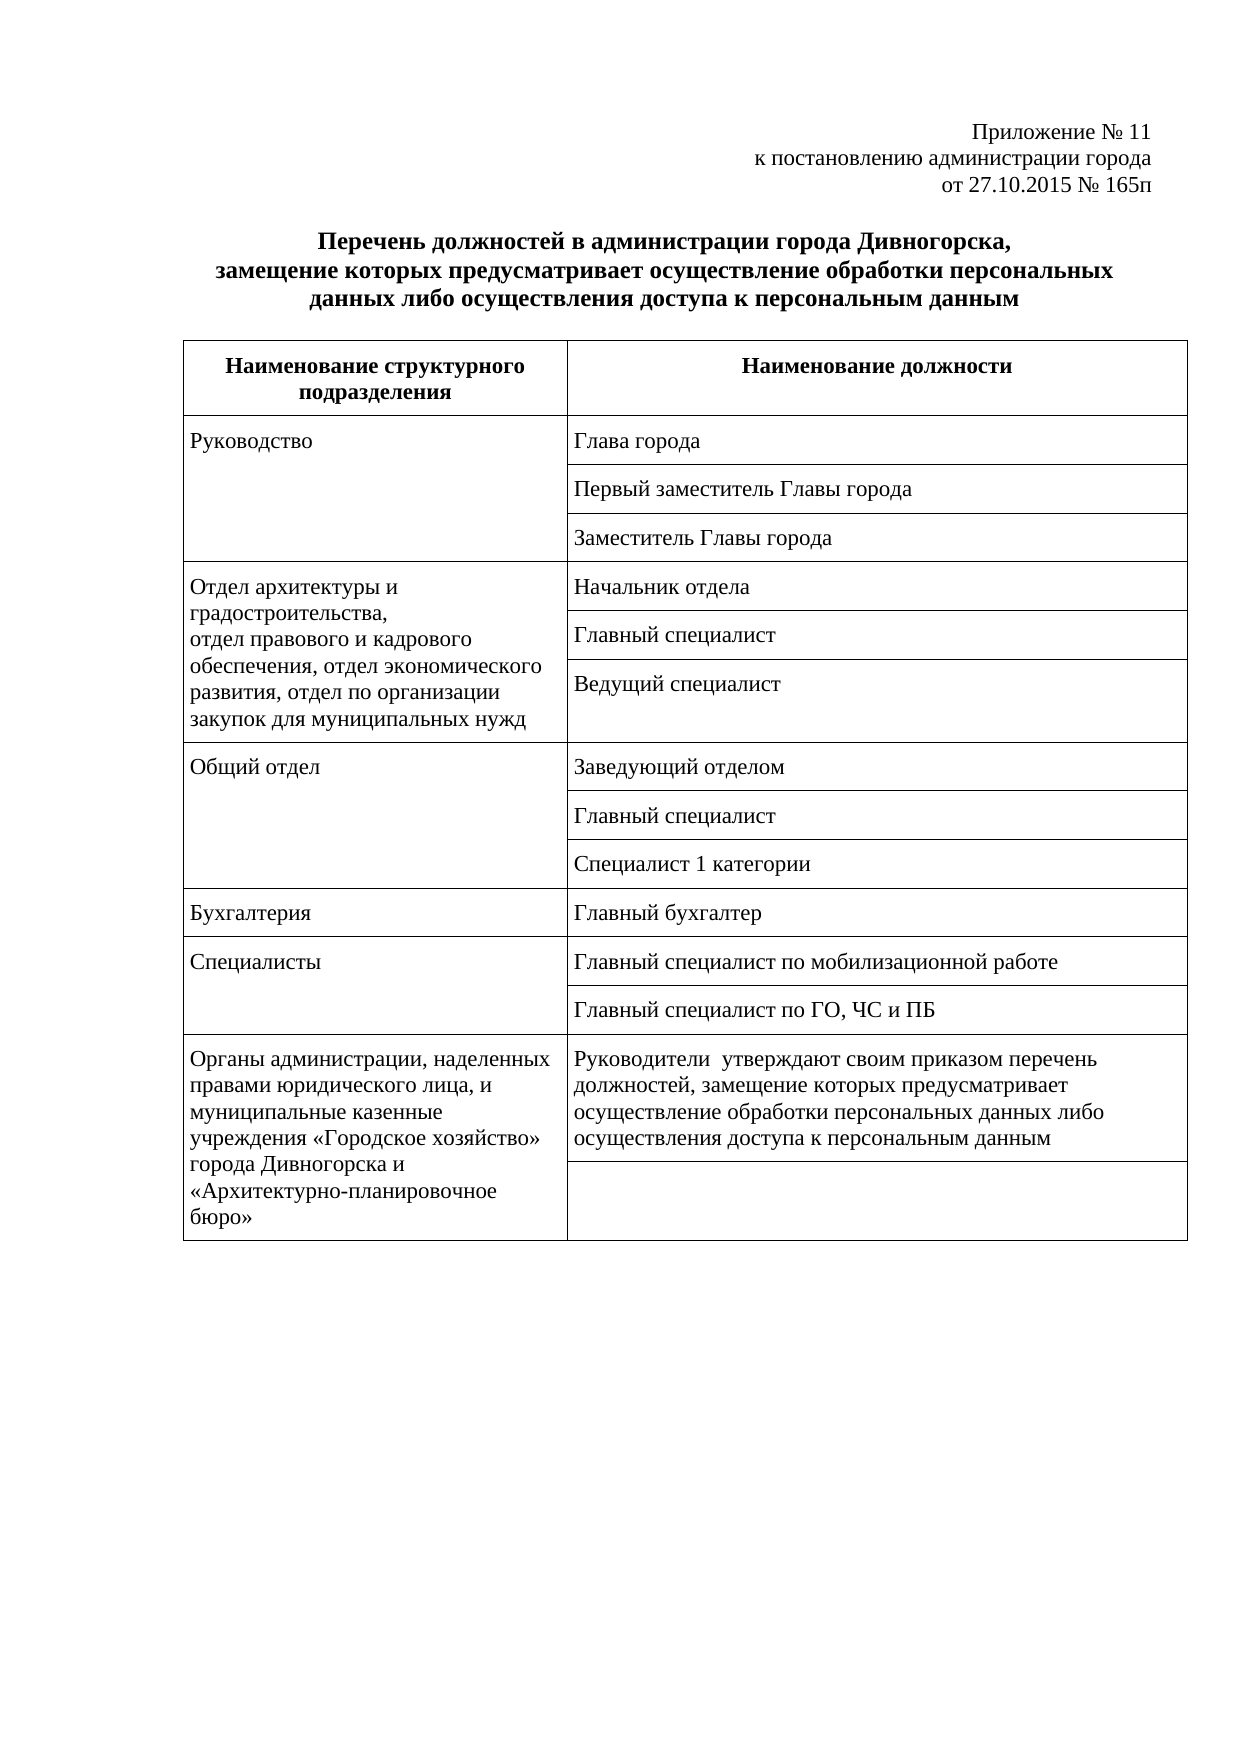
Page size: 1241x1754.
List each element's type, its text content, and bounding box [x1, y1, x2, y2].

table_cell Главный специалист [568, 611, 1187, 658]
table_cell [568, 1162, 1187, 1240]
table_cell Общий отдел [184, 743, 567, 887]
table_cell Отдел архитектуры и градостроительства, отдел правового и кадрового обеспечения, отдел экономического развития, отдел по организации закупок для муниципальных нужд [184, 562, 567, 742]
text замещение которых предусматривает осуществление обработки персональных данных либо осуществления доступа к персональным данным [177, 255, 1152, 312]
text к постановлению администрации города [177, 144, 1152, 171]
text Перечень должностей в администрации города Дивногорска, [177, 226, 1152, 255]
text от 27.10.2015 № 165п [177, 171, 1152, 197]
table_cell Заведующий отделом [568, 743, 1187, 790]
table_cell Ведущий специалист [568, 660, 1187, 742]
table_cell Начальник отдела [568, 562, 1187, 610]
table_cell Главный специалист по мобилизационной работе [568, 937, 1187, 985]
table_cell Специалисты [184, 937, 567, 1033]
table_cell Органы администрации, наделенных правами юридического лица, и муниципальные казенные учреждения «Городское хозяйство» города Дивногорска и «Архитектурно-планировочное бюро» [184, 1035, 567, 1240]
table_cell Главный бухгалтер [568, 889, 1187, 936]
table_cell Руководители утверждают своим приказом перечень должностей, замещение которых предусматривает осуществление обработки персональных данных либо осуществления доступа к персональным данным [568, 1035, 1187, 1161]
table_cell Глава города [568, 416, 1187, 464]
table_header Наименование должности [568, 341, 1187, 415]
table_cell Главный специалист [568, 791, 1187, 839]
table_cell Главный специалист по ГО, ЧС и ПБ [568, 986, 1187, 1033]
table_cell Руководство [184, 416, 567, 561]
table_cell Заместитель Главы города [568, 514, 1187, 561]
table_header Наименование структурного подразделения [184, 341, 567, 415]
table_cell Бухгалтерия [184, 889, 567, 936]
table_cell Специалист 1 категории [568, 840, 1187, 887]
table_cell Первый заместитель Главы города [568, 465, 1187, 512]
text Приложение № 11 [177, 118, 1152, 144]
